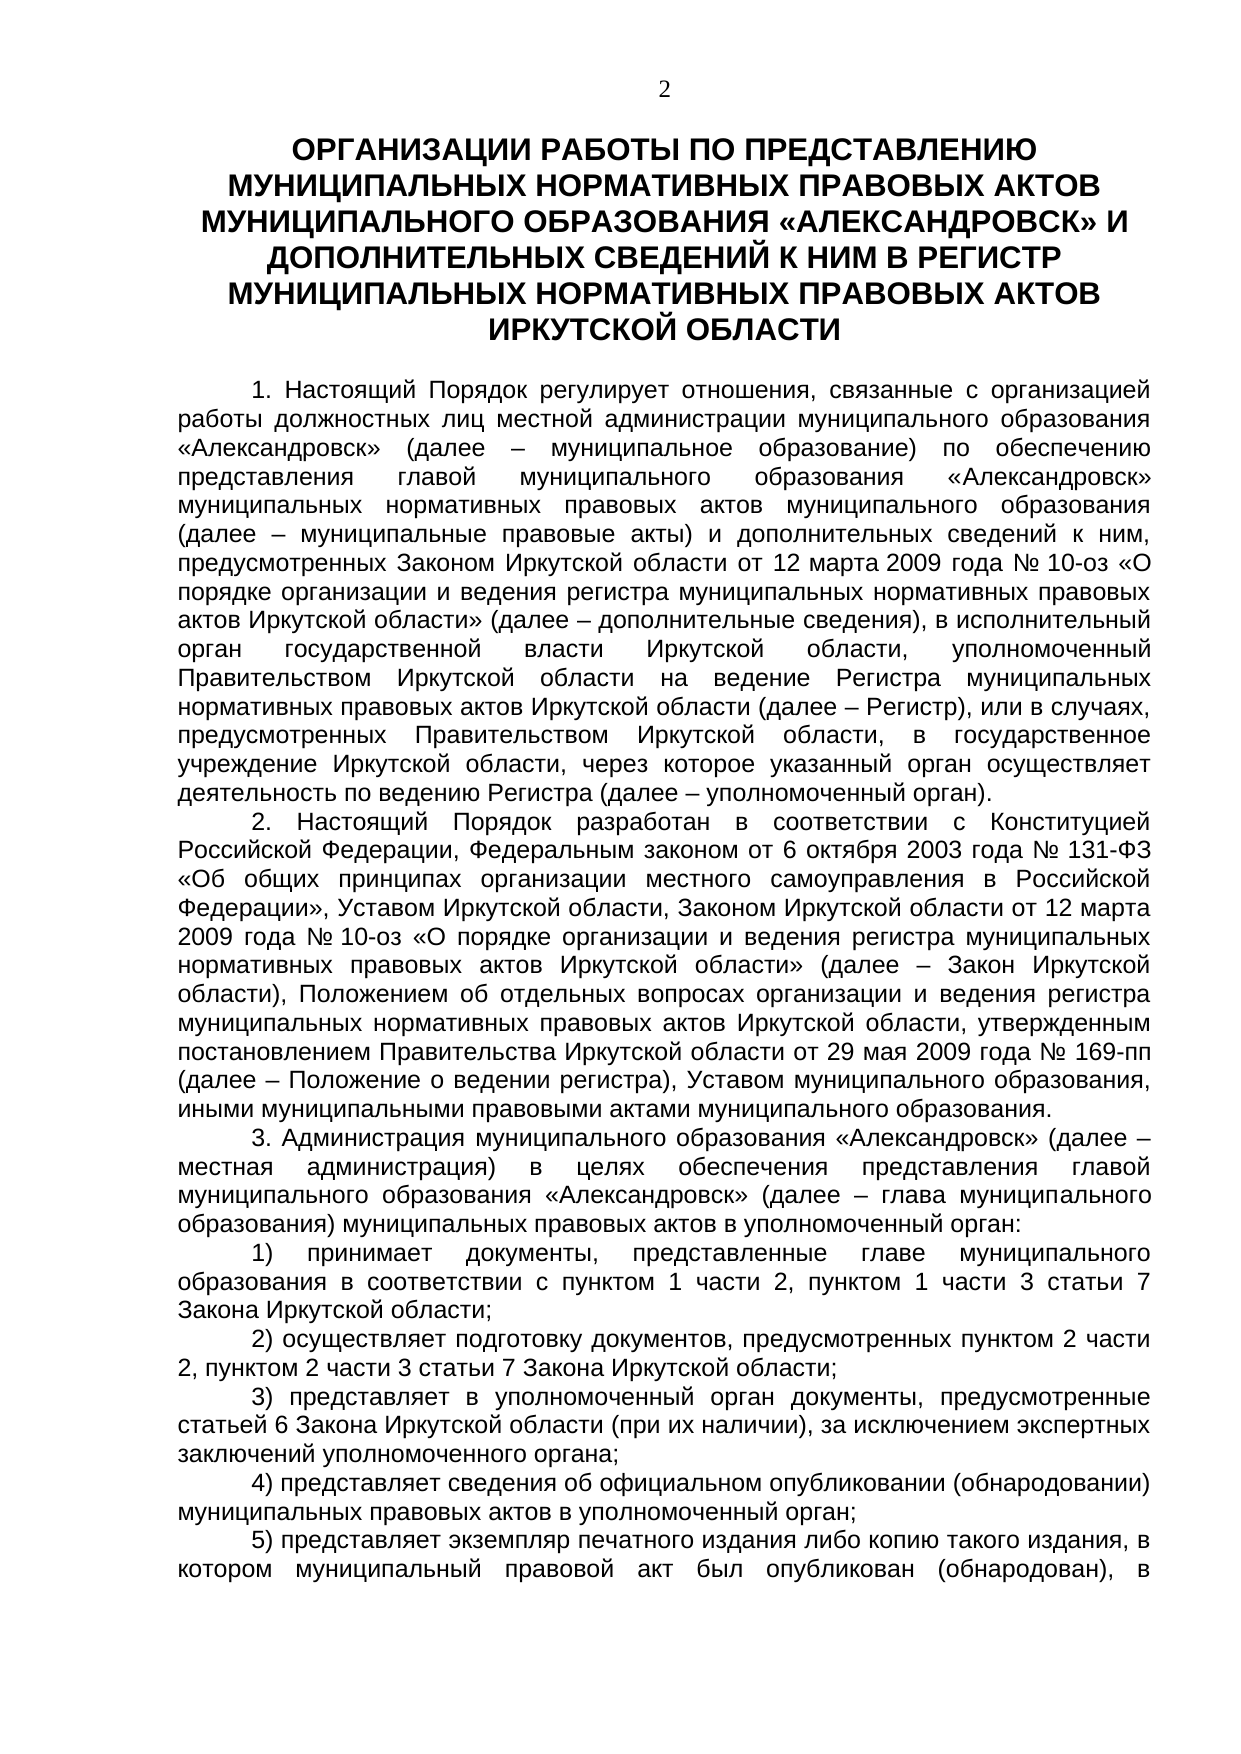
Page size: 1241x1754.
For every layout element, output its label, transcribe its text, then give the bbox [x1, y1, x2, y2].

text 4) представляет сведения об официальном опубликовании (обнародовании) муниципальных правовых актов в уполномоченный орган; [177, 1468, 1152, 1525]
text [177, 1525, 1152, 1583]
text 2) осуществляет подготовку документов, предусмотренных пунктом 2 части 2, пунктом 2 части 3 статьи 7 Закона Иркутской области; [177, 1324, 1152, 1382]
text 1) принимает документы, представленные главе муниципального образования в соответствии с пунктом 1 части 2, пунктом 1 части 3 статьи 7 Закона Иркутской области; [177, 1238, 1152, 1324]
text 1. Настоящий Порядок регулирует отношения, связанные с организацией работы должностных лиц местной администрации муниципального образования «Александровск» (далее – муниципальное образование) по обеспечению представления главой муниципального образования «Александровск» муниципальных нормативных правовых актов муниципального образования (далее – муниципальные правовые акты) и дополнительных сведений к ним, предусмотренных Законом Иркутской области от 12 марта 2009 года № 10-оз «О порядке организации и ведения регистра муниципальных нормативных правовых актов Иркутской области» (далее – дополнительные сведения), в исполнительный орган государственной власти Иркутской области, уполномоченный Правительством Иркутской области на ведение Регистра муниципальных нормативных правовых актов Иркутской области (далее – Регистр), или в случаях, предусмотренных Правительством Иркутской области, в государственное учреждение Иркутской области, через которое указанный орган осуществляет деятельность по ведению Регистра (далее – уполномоченный орган). [177, 375, 1152, 807]
text 3) представляет в уполномоченный орган документы, предусмотренные статьей 6 Закона Иркутской области (при их наличии), за исключением экспертных заключений уполномоченного органа; [177, 1382, 1152, 1468]
text 3. Администрация муниципального образования «Александровск» (далее – местная администрация) в целях обеспечения представления главой муниципального образования «Александровск» (далее – глава муниципального образования) муниципальных правовых актов в уполномоченный орган: [177, 1123, 1152, 1238]
text 2. Настоящий Порядок разработан в соответствии с Конституцией Российской Федерации, Федеральным законом от 6 октября 2003 года № 131-ФЗ «Об общих принципах организации местного самоуправления в Российской Федерации», Уставом Иркутской области, Законом Иркутской области от 12 марта 2009 года № 10-оз «О порядке организации и ведения регистра муниципальных нормативных правовых актов Иркутской области» (далее – Закон Иркутской области), Положением об отдельных вопросах организации и ведения регистра муниципальных нормативных правовых актов Иркутской области, утвержденным постановлением Правительства Иркутской области от 29 мая 2009 года № 169-пп (далее – Положение о ведении регистра), Уставом муниципального образования, иными муниципальными правовыми актами муниципального образования. [177, 807, 1152, 1123]
text ОРГАНИЗАЦИИ РАБОТЫ ПО ПРЕДСТАВЛЕНИЮ МУНИЦИПАЛЬНЫХ НОРМАТИВНЫХ ПРАВОВЫХ АКТОВ МУНИЦИПАЛЬНОГО ОБРАЗОВАНИЯ «АЛЕКСАНДРОВСК» И ДОПОЛНИТЕЛЬНЫХ СВЕДЕНИЙ К НИМ В РЕГИСТР МУНИЦИПАЛЬНЫХ НОРМАТИВНЫХ ПРАВОВЫХ АКТОВ ИРКУТСКОЙ ОБЛАСТИ [177, 131, 1152, 347]
